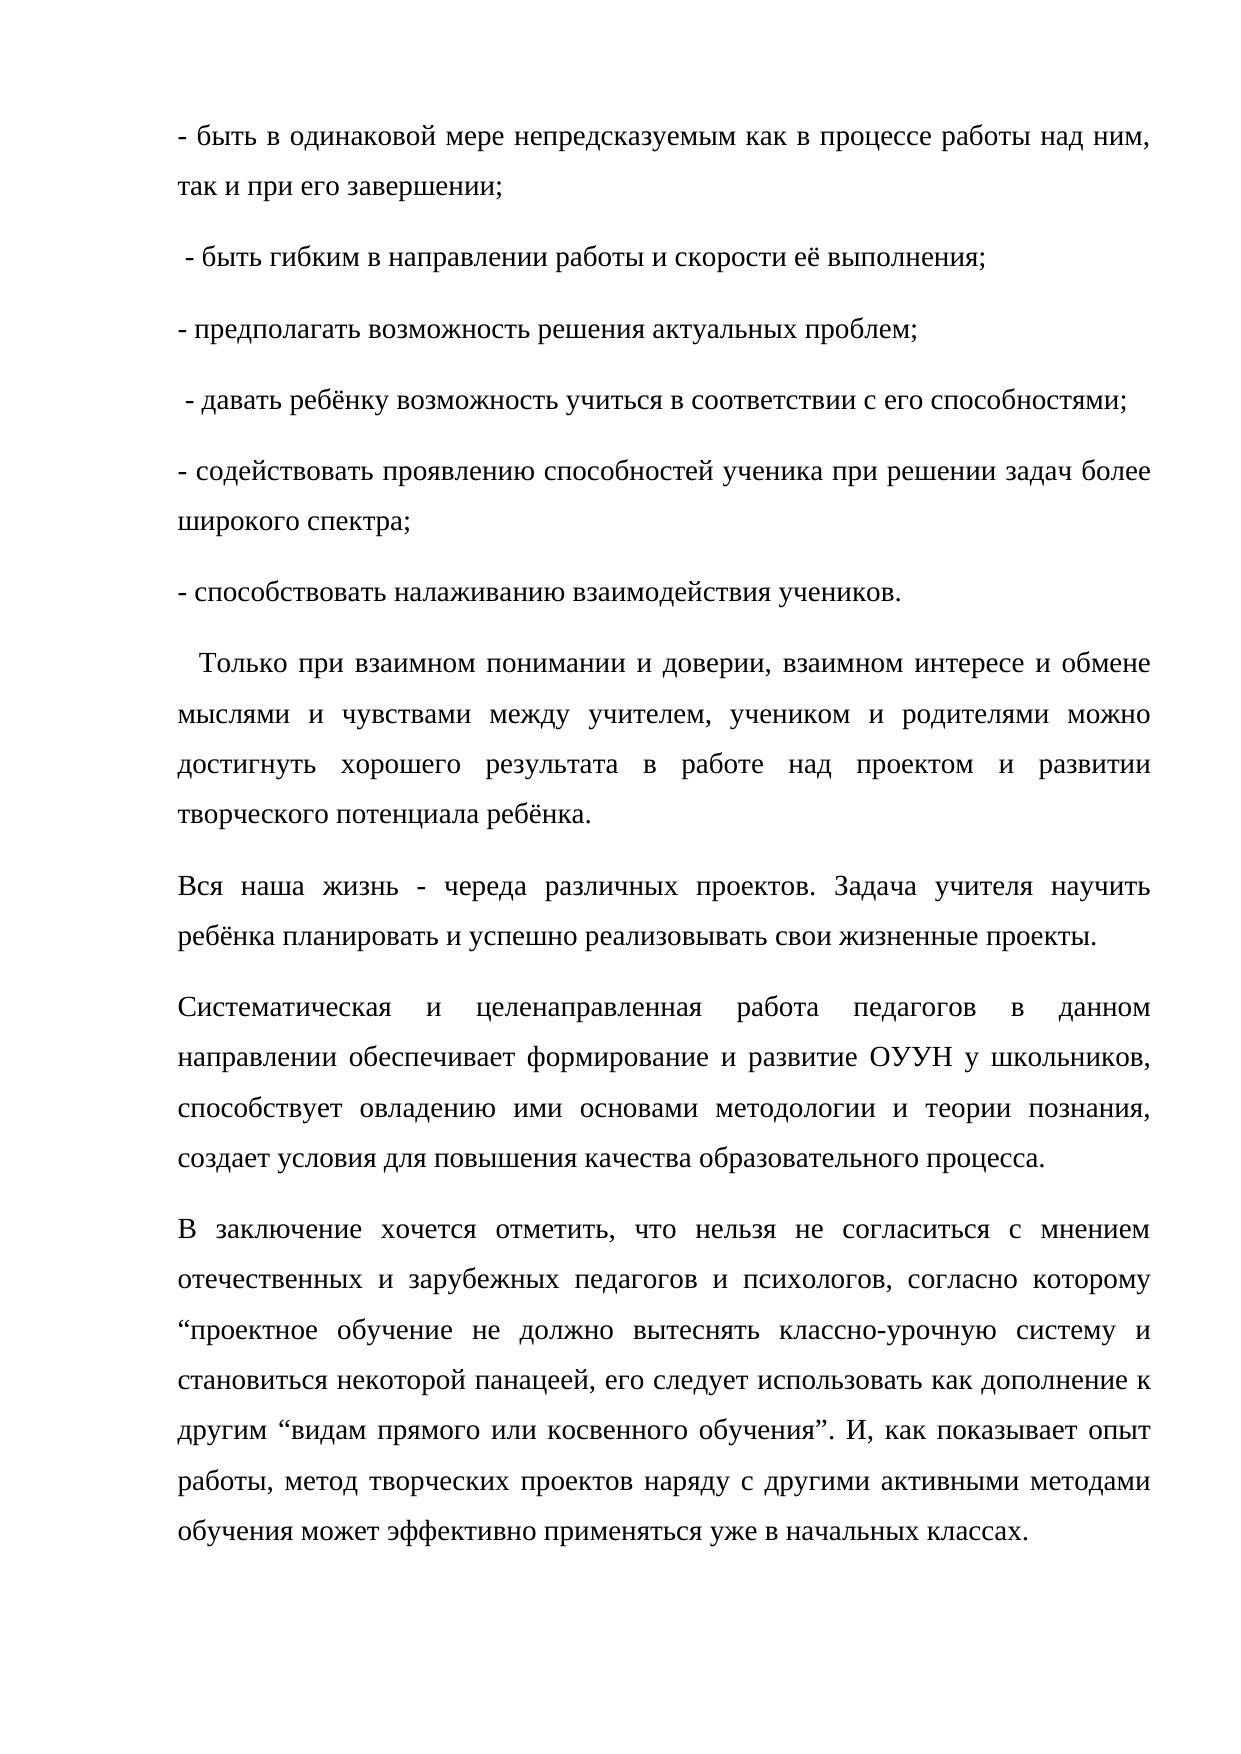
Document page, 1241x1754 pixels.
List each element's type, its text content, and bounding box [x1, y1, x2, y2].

text - содействовать проявлению способностей ученика при решении задач более широкого спектра; [177, 453, 1152, 537]
text Только при взаимном понимании и доверии, взаимном интересе и обмене мыслями и чувствами между учителем, учеником и родителями можно достигнуть хорошего результата в работе над проектом и развитии творческого потенциала ребёнка. [177, 646, 1152, 830]
text - быть в одинаковой мере непредсказуемым как в процессе работы над ним, так и при его завершении; [177, 118, 1152, 202]
text - предполагать возможность решения актуальных проблем; [177, 311, 1152, 344]
text - способствовать налаживанию взаимодействия учеников. [177, 574, 1152, 608]
text - давать ребёнку возможность учиться в соответствии с его способностями; [177, 382, 1152, 415]
text Систематическая и целенаправленная работа педагогов в данном направлении обеспечивает формирование и развитие ОУУН у школьников, способствует овладению ими основами методологии и теории познания, создает условия для повышения качества образовательного процесса. [177, 989, 1152, 1174]
text - быть гибким в направлении работы и скорости её выполнения; [177, 239, 1152, 273]
text Вся наша жизнь - череда различных проектов. Задача учителя научить ребёнка планировать и успешно реализовывать свои жизненные проекты. [177, 868, 1152, 952]
text В заключение хочется отметить, что нельзя не согласиться с мнением отечественных и зарубежных педагогов и психологов, согласно которому “проектное обучение не должно вытеснять классно-урочную систему и становиться некоторой панацеей, его следует использовать как дополнение к другим “видам прямого или косвенного обучения”. И, как показывает опыт работы, метод творческих проектов наряду с другими активными методами обучения может эффективно применяться уже в начальных классах. [177, 1211, 1152, 1547]
